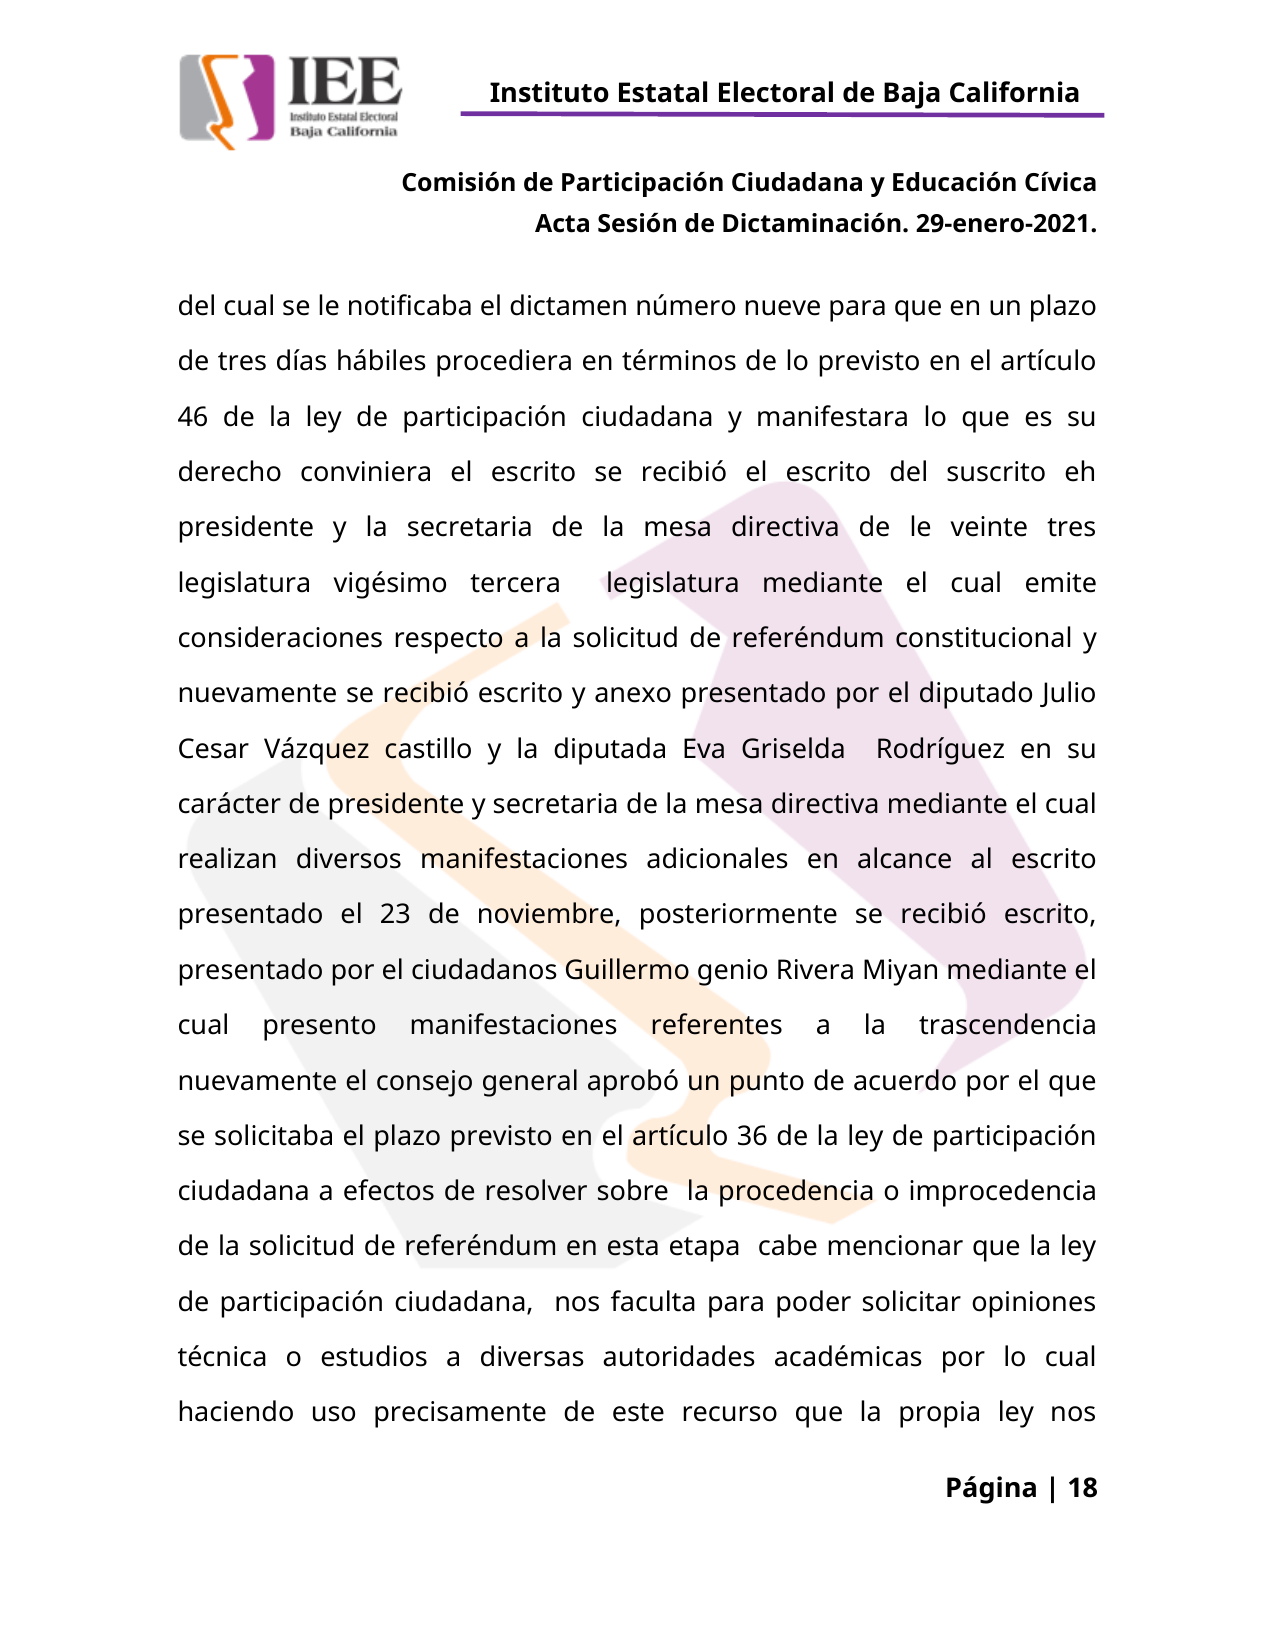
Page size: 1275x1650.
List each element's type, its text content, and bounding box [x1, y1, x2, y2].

picture [177, 52, 404, 152]
